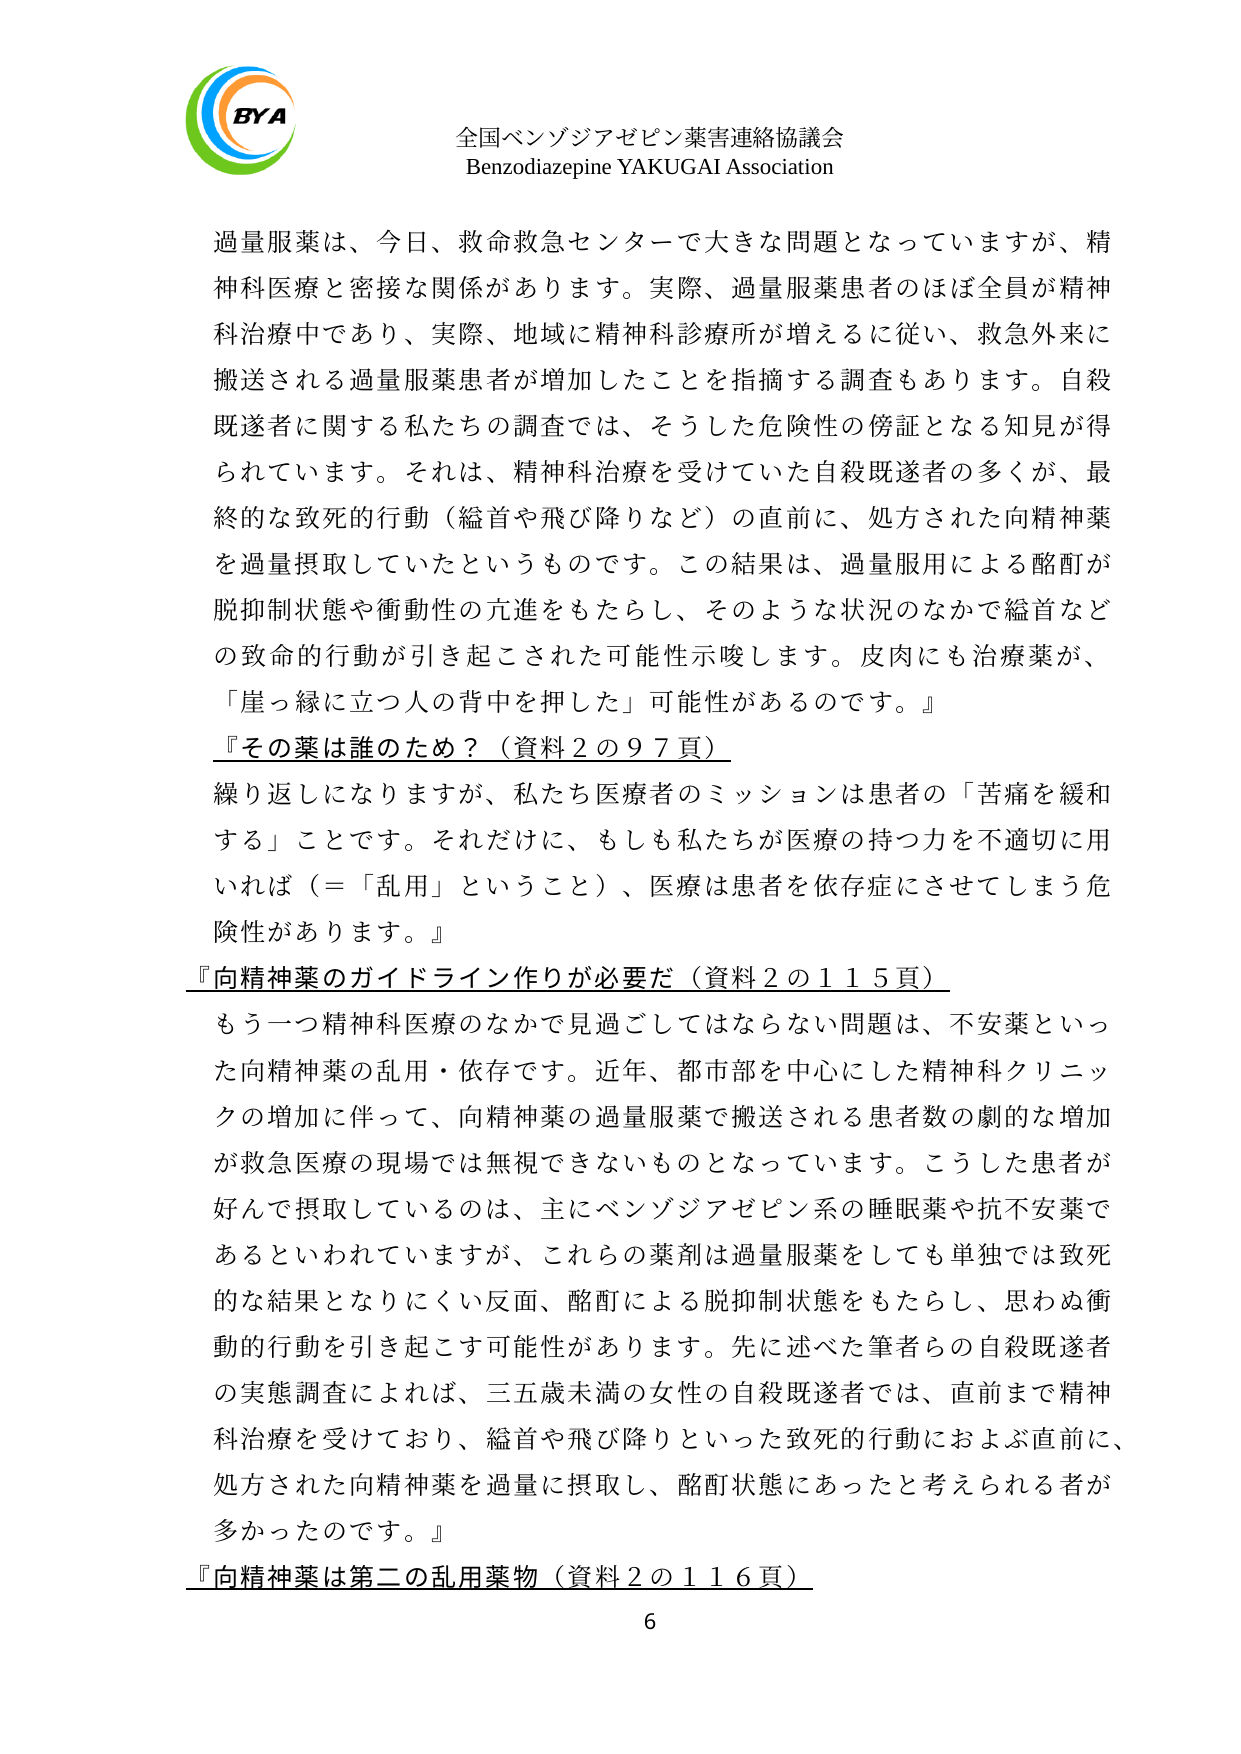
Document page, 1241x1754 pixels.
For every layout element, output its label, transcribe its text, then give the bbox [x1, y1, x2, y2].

text 『その薬は誰のため？（資料２の９７頁） [186, 724, 1113, 770]
picture [162, 60, 318, 179]
text 『向精神薬のガイドライン作りが必要だ（資料２の１１５頁） [186, 954, 1113, 1000]
text 『向精神薬は第二の乱用薬物（資料２の１１６頁） [186, 1553, 1113, 1599]
text もう一つ精神科医療のなかで見過ごしてはならない問題は、不安薬といった向精神薬の乱用・依存です。近年、都市部を中心にした精神科クリニックの増加に伴って、向精神薬の過量服薬で搬送される患者数の劇的な増加が救急医療の現場では無視できないものとなっています。こうした患者が好んで摂取しているのは、主にベンゾジアゼピン系の睡眠薬や抗不安薬であるといわれていますが、これらの薬剤は過量服薬をしても単独では致死的な結果となりにくい反面、酩酊による脱抑制状態をもたらし、思わぬ衝動的行動を引き起こす可能性があります。先に述べた筆者らの自殺既遂者の実態調査によれば、三五歳未満の女性の自殺既遂者では、直前まで精神科治療を受けており、縊首や飛び降りといった致死的行動におよぶ直前に、処方された向精神薬を過量に摂取し、酩酊状態にあったと考えられる者が多かったのです。』 [186, 1000, 1113, 1553]
text 繰り返しになりますが、私たち医療者のミッションは患者の「苦痛を緩和する」ことです。それだけに、もしも私たちが医療の持つ力を不適切に用いれば（＝「乱用」ということ）、医療は患者を依存症にさせてしまう危険性があります。』 [186, 770, 1113, 954]
